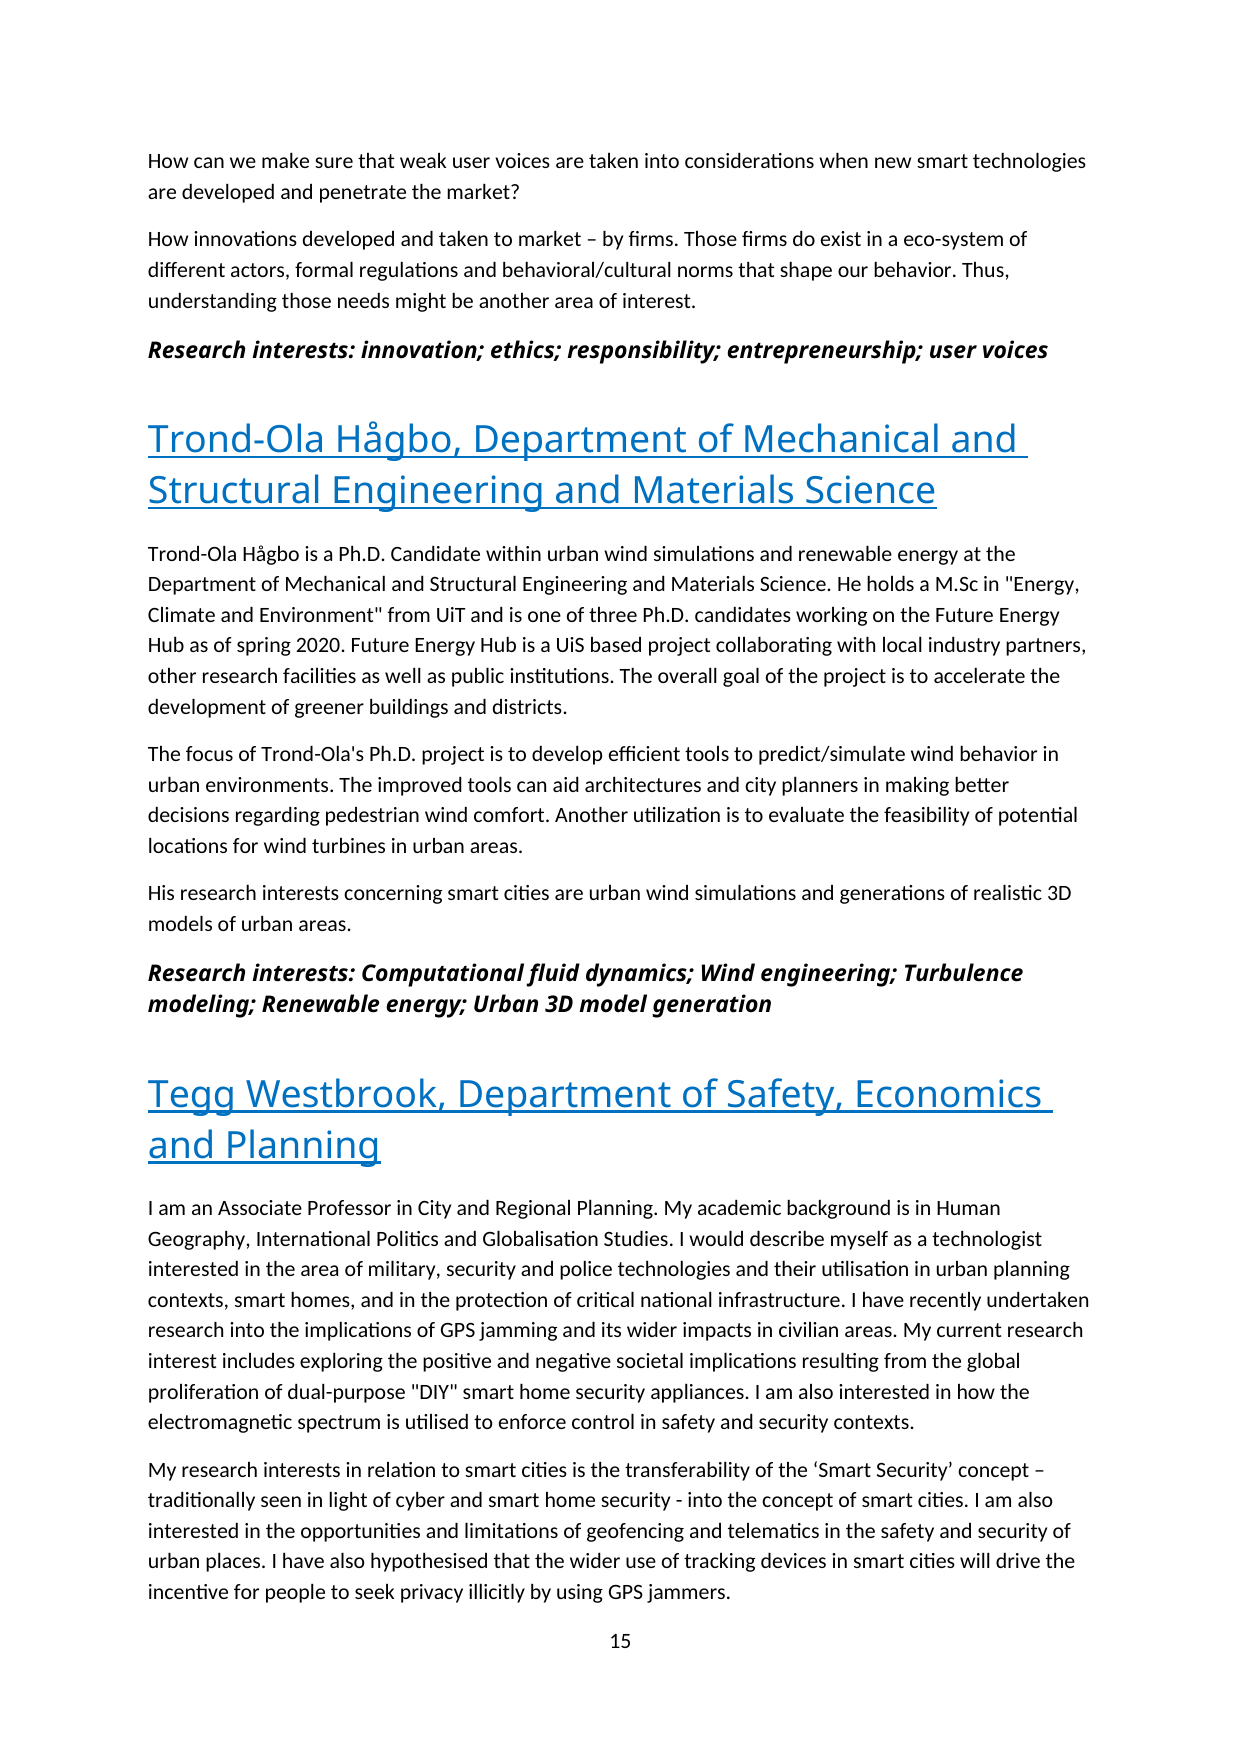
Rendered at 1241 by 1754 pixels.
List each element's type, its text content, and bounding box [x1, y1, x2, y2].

text I am an Associate Professor in City and Regional Planning. My academic background is in Human Geography, International Politics and Globalisation Studies. I would describe myself as a technologist interested in the area of military, security and police technologies and their utilisation in urban planning contexts, smart homes, and in the protection of critical national infrastructure. I have recently undertaken research into the implications of GPS jamming and its wider impacts in civilian areas. My current research interest includes exploring the positive and negative societal implications resulting from the global proliferation of dual-purpose "DIY" smart home security appliances. I am also interested in how the electromagnetic spectrum is utilised to enforce control in safety and security contexts. [148, 1194, 1093, 1435]
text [148, 148, 1093, 205]
text My research interests in relation to smart cities is the transferability of the ‘Smart Security’ concept – traditionally seen in light of cyber and smart home security - into the concept of smart cities. I am also interested in the opportunities and limitations of geofencing and telematics in the safety and security of urban places. I have also hypothesised that the wider use of tracking devices in smart cities will drive the incentive for people to seek privacy illicitly by using GPS jammers. [148, 1456, 1093, 1605]
text The focus of Trond-Ola's Ph.D. project is to develop efficient tools to predict/simulate wind behavior in urban environments. The improved tools can aid architectures and city planners in making better decisions regarding pedestrian wind comfort. Another utilization is to evaluate the feasibility of potential locations for wind turbines in urban areas. [148, 740, 1093, 859]
subtitle Trond-Ola Hågbo, Department of Mechanical and Structural Engineering and Materials Science [148, 413, 1093, 515]
subtitle Research interests: innovation; ethics; responsibility; entrepreneurship; user voices [148, 334, 1093, 365]
text Trond-Ola Hågbo is a Ph.D. Candidate within urban wind simulations and renewable energy at the Department of Mechanical and Structural Engineering and Materials Science. He holds a M.Sc in "Energy, Climate and Environment" from UiT and is one of three Ph.D. candidates working on the Future Energy Hub as of spring 2020. Future Energy Hub is a UiS based project collaborating with local industry partners, other research facilities as well as public institutions. The overall goal of the project is to accelerate the development of greener buildings and districts. [148, 540, 1093, 719]
subtitle Research interests: Computational fluid dynamics; Wind engineering; Turbulence modeling; Renewable energy; Urban 3D model generation [148, 957, 1093, 1020]
text His research interests concerning smart cities are urban wind simulations and generations of realistic 3D models of urban areas. [148, 879, 1093, 937]
text How innovations developed and taken to market – by firms. Those firms do exist in a eco-system of different actors, formal regulations and behavioral/cultural norms that shape our behavior. Thus, understanding those needs might be another area of interest. [148, 226, 1093, 313]
subtitle Tegg Westbrook, Department of Safety, Economics and Planning [148, 1067, 1093, 1169]
